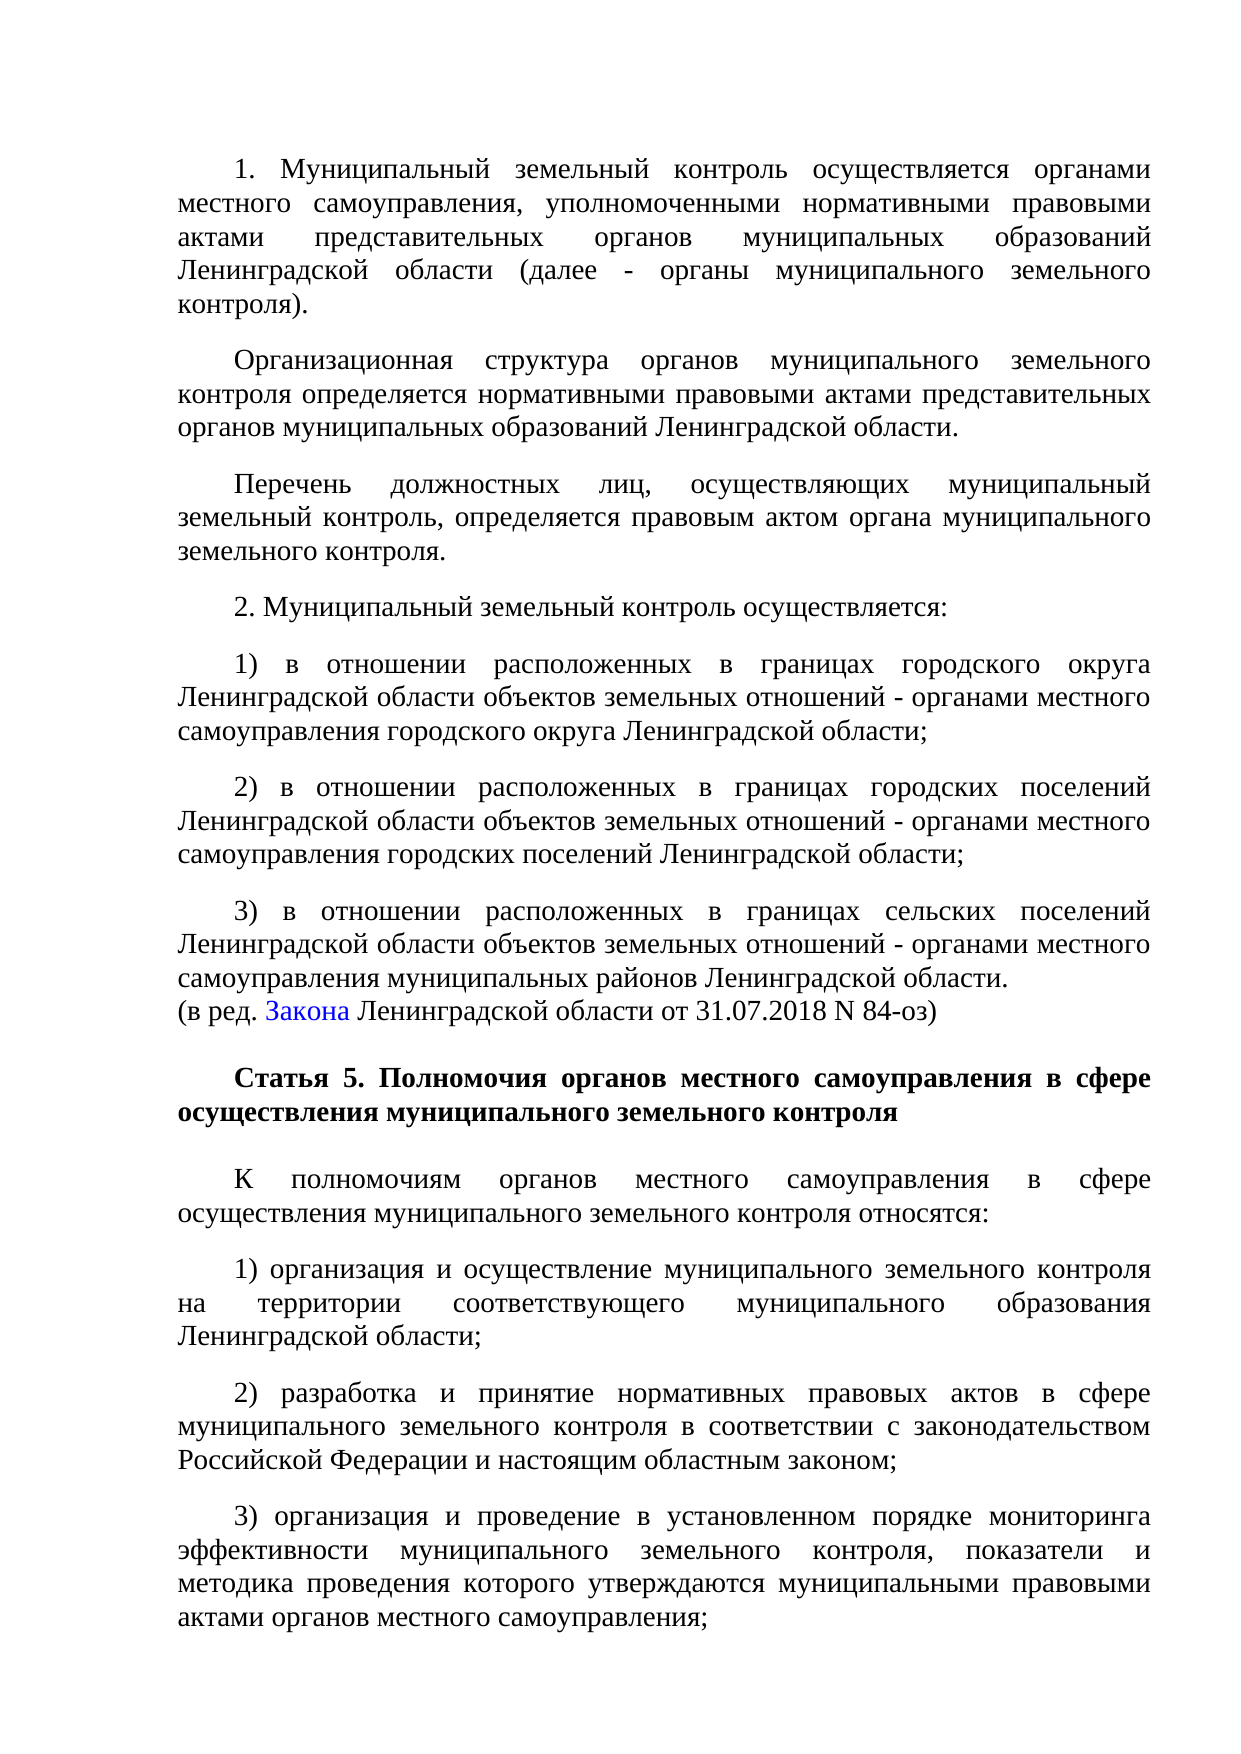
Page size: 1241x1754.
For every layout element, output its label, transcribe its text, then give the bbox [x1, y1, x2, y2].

text 2) разработка и принятие нормативных правовых актов в сфере муниципального земельного контроля в соответствии с законодательством Российской Федерации и настоящим областным законом; [177, 1375, 1152, 1475]
text К полномочиям органов местного самоуправления в сфере осуществления муниципального земельного контроля относятся: [177, 1161, 1152, 1228]
text 3) в отношении расположенных в границах сельских поселений Ленинградской области объектов земельных отношений - органами местного самоуправления муниципальных районов Ленинградской области. [177, 893, 1152, 993]
text 2. Муниципальный земельный контроль осуществляется: [177, 589, 1152, 623]
text 3) организация и проведение в установленном порядке мониторинга эффективности муниципального земельного контроля, показатели и методика проведения которого утверждаются муниципальными правовыми актами органов местного самоуправления; [177, 1498, 1152, 1632]
text Перечень должностных лиц, осуществляющих муниципальный земельный контроль, определяется правовым актом органа муниципального земельного контроля. [177, 466, 1152, 566]
text 1) в отношении расположенных в границах городского округа Ленинградской области объектов земельных отношений - органами местного самоуправления городского округа Ленинградской области; [177, 646, 1152, 746]
text (в ред. Закона Ленинградской области от 31.07.2018 N 84-оз) [177, 993, 1152, 1027]
text 2) в отношении расположенных в границах городских поселений Ленинградской области объектов земельных отношений - органами местного самоуправления городских поселений Ленинградской области; [177, 769, 1152, 870]
text 1) организация и осуществление муниципального земельного контроля на территории соответствующего муниципального образования Ленинградской области; [177, 1251, 1152, 1352]
text 1. Муниципальный земельный контроль осуществляется органами местного самоуправления, уполномоченными нормативными правовыми актами представительных органов муниципальных образований Ленинградской области (далее - органы муниципального земельного контроля). [177, 152, 1152, 319]
title Статья 5. Полномочия органов местного самоуправления в сфере осуществления муниципального земельного контроля [177, 1061, 1152, 1128]
text Организационная структура органов муниципального земельного контроля определяется нормативными правовыми актами представительных органов муниципальных образований Ленинградской области. [177, 342, 1152, 443]
